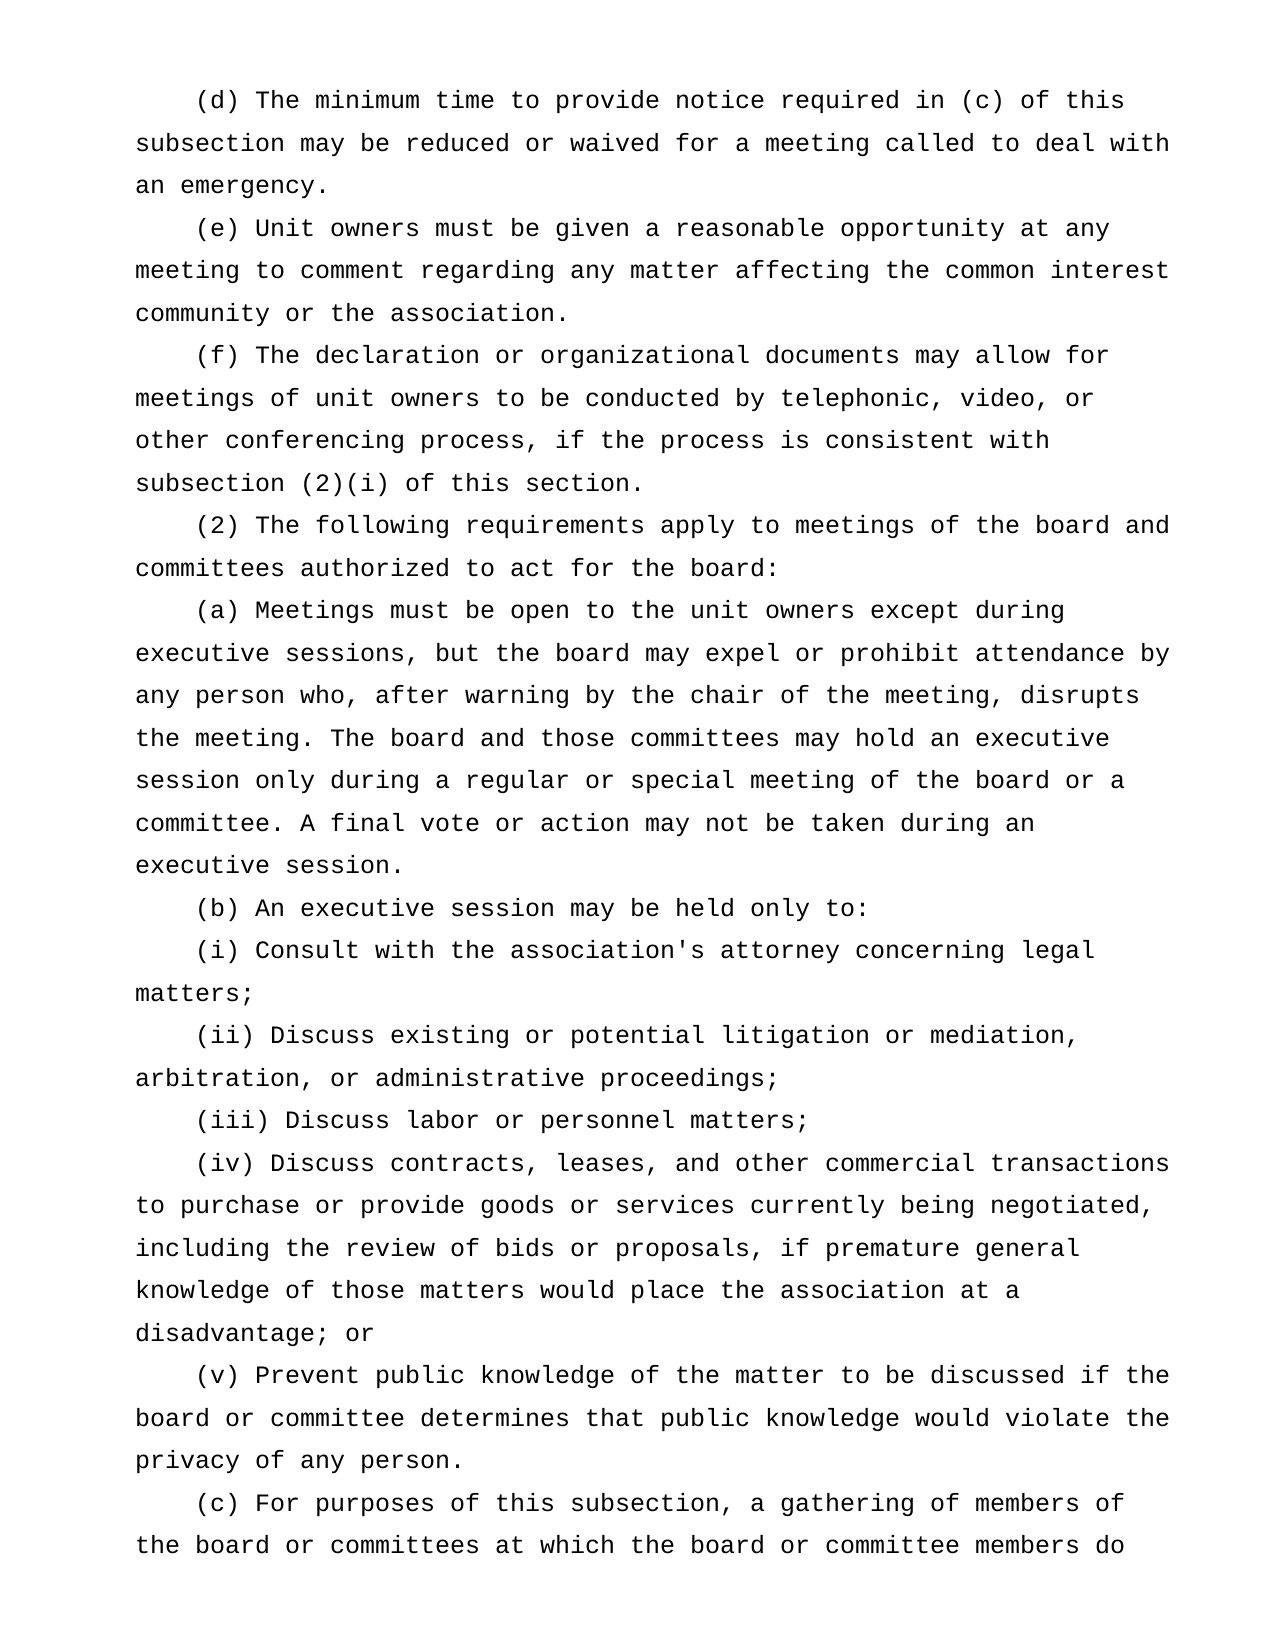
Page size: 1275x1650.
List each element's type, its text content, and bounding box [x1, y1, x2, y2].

text (ii) Discuss existing or potential litigation or mediation, arbitration, or administrative proceedings; [135, 1010, 1170, 1095]
text (d) The minimum time to provide notice required in (c) of this subsection may be reduced or waived for a meeting called to deal with an emergency. [135, 75, 1170, 202]
text (a) Meetings must be open to the unit owners except during executive sessions, but the board may expel or prohibit attendance by any person who, after warning by the chair of the meeting, disrupts the meeting. The board and those committees may hold an executive session only during a regular or special meeting of the board or a committee. A final vote or action may not be taken during an executive session. [135, 585, 1170, 882]
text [135, 1477, 1170, 1562]
text (i) Consult with the association's attorney concerning legal matters; [135, 925, 1170, 1010]
text (f) The declaration or organizational documents may allow for meetings of unit owners to be conducted by telephonic, video, or other conferencing process, if the process is consistent with subsection (2)(i) of this section. [135, 330, 1170, 500]
text (iv) Discuss contracts, leases, and other commercial transactions to purchase or provide goods or services currently being negotiated, including the review of bids or proposals, if premature general knowledge of those matters would place the association at a disadvantage; or [135, 1137, 1170, 1350]
text (iii) Discuss labor or personnel matters; [135, 1095, 1170, 1137]
text (e) Unit owners must be given a reasonable opportunity at any meeting to comment regarding any matter affecting the common interest community or the association. [135, 202, 1170, 330]
text (2) The following requirements apply to meetings of the board and committees authorized to act for the board: [135, 500, 1170, 585]
text (b) An executive session may be held only to: [135, 882, 1170, 925]
text (v) Prevent public knowledge of the matter to be discussed if the board or committee determines that public knowledge would violate the privacy of any person. [135, 1350, 1170, 1477]
